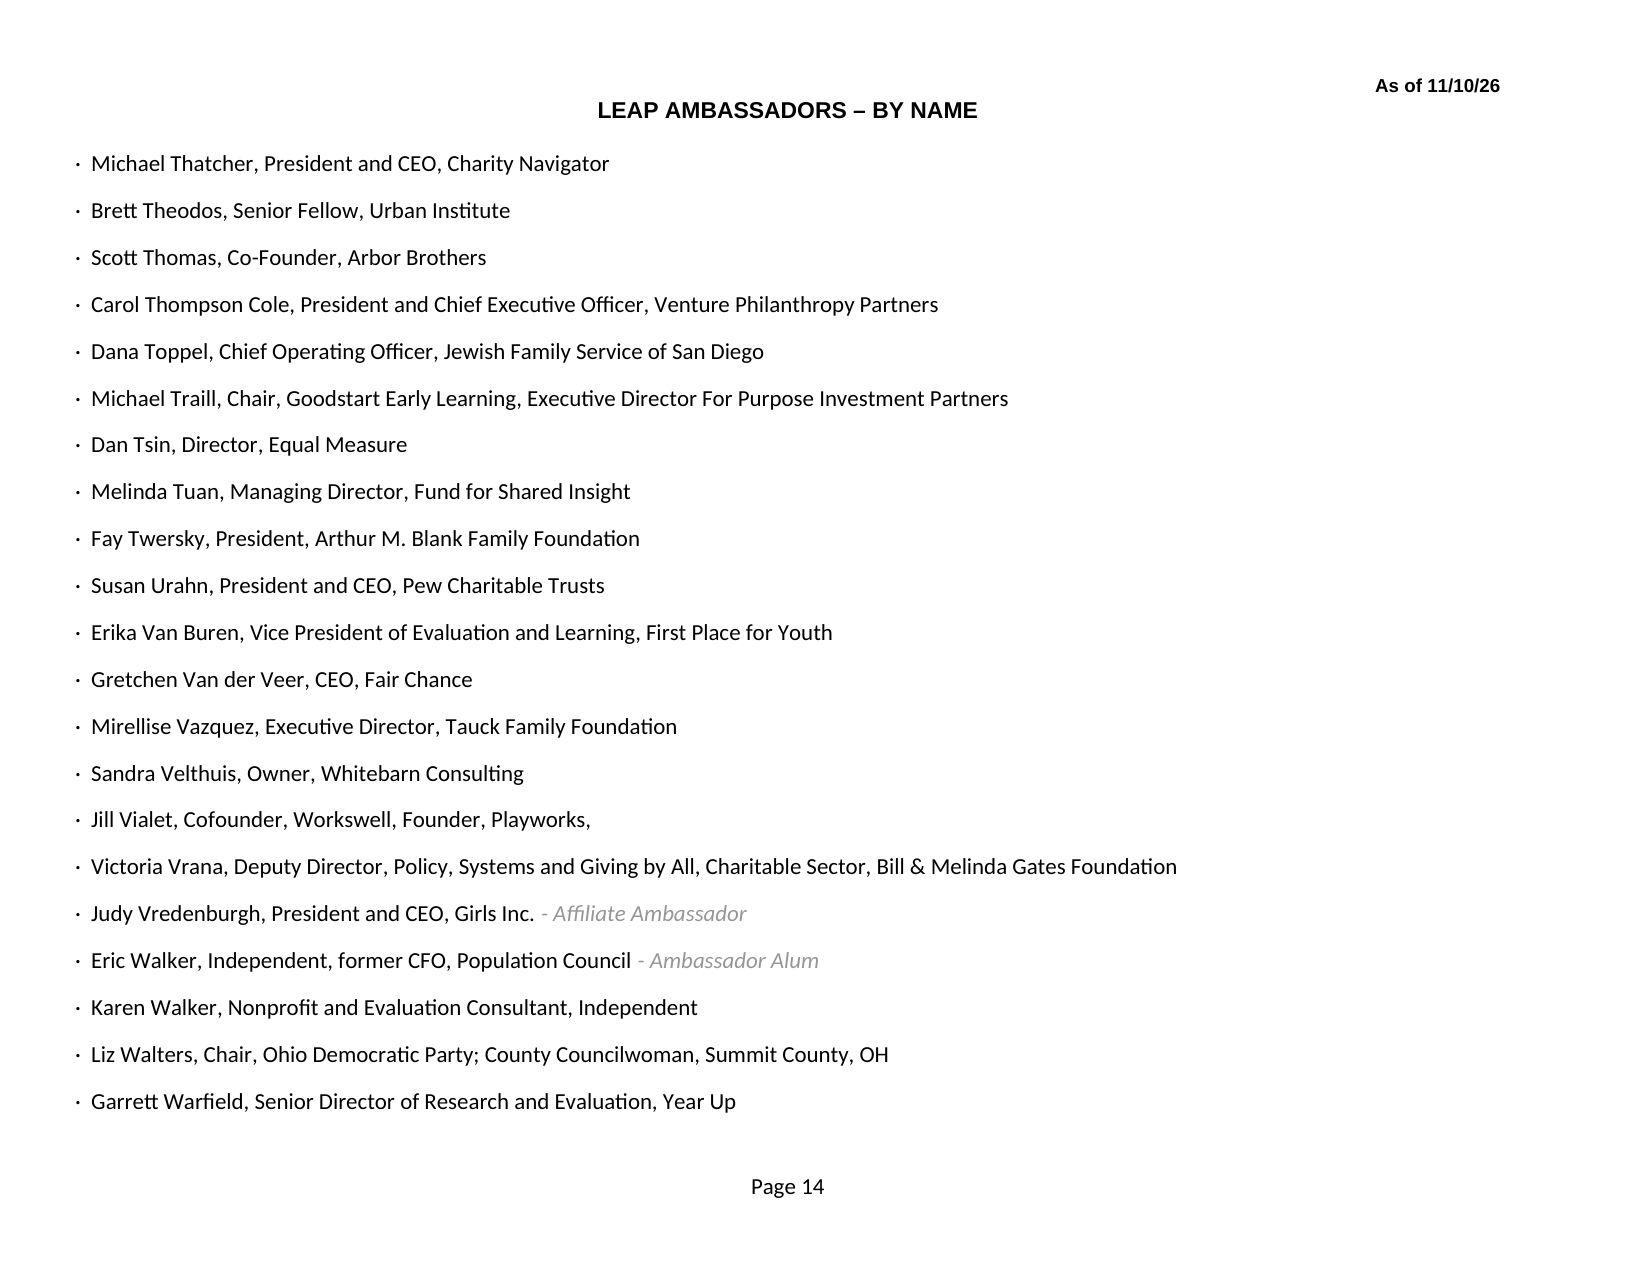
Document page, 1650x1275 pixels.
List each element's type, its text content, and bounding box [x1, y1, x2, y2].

text · Eric Walker, Independent, former CFO, Population Council - Ambassador Alum [75, 946, 1500, 974]
text · Scott Thomas, Co-Founder, Arbor Brothers [75, 243, 1500, 271]
text · Fay Twersky, President, Arthur M. Blank Family Foundation [75, 524, 1500, 552]
text · Brett Theodos, Senior Fellow, Urban Institute [75, 196, 1500, 224]
text · Jill Vialet, Cofounder, Workswell, Founder, Playworks, [75, 806, 1500, 833]
text · Karen Walker, Nonprofit and Evaluation Consultant, Independent [75, 993, 1500, 1021]
text · Mirellise Vazquez, Executive Director, Tauck Family Foundation [75, 712, 1500, 740]
text · Melinda Tuan, Managing Director, Fund for Shared Insight [75, 477, 1500, 505]
text · Erika Van Buren, Vice President of Evaluation and Learning, First Place for Youth [75, 618, 1500, 646]
text · Liz Walters, Chair, Ohio Democratic Party; County Councilwoman, Summit County, OH [75, 1040, 1500, 1068]
text · Dan Tsin, Director, Equal Measure [75, 431, 1500, 458]
text · Judy Vredenburgh, President and CEO, Girls Inc. - Affiliate Ambassador [75, 899, 1500, 927]
text · Gretchen Van der Veer, CEO, Fair Chance [75, 665, 1500, 693]
text · Garrett Warfield, Senior Director of Research and Evaluation, Year Up [75, 1087, 1500, 1115]
text · Sandra Velthuis, Owner, Whitebarn Consulting [75, 759, 1500, 787]
text · Carol Thompson Cole, President and Chief Executive Officer, Venture Philanthropy Partners [75, 290, 1500, 318]
text · Victoria Vrana, Deputy Director, Policy, Systems and Giving by All, Charitable Sector, Bill & Melinda Gates Foundation [75, 852, 1500, 880]
text · Susan Urahn, President and CEO, Pew Charitable Trusts [75, 571, 1500, 599]
text · Michael Thatcher, President and CEO, Charity Navigator [75, 149, 1500, 177]
text · Dana Toppel, Chief Operating Officer, Jewish Family Service of San Diego [75, 337, 1500, 365]
text · Michael Traill, Chair, Goodstart Early Learning, Executive Director For Purpose Investment Partners [75, 384, 1500, 412]
